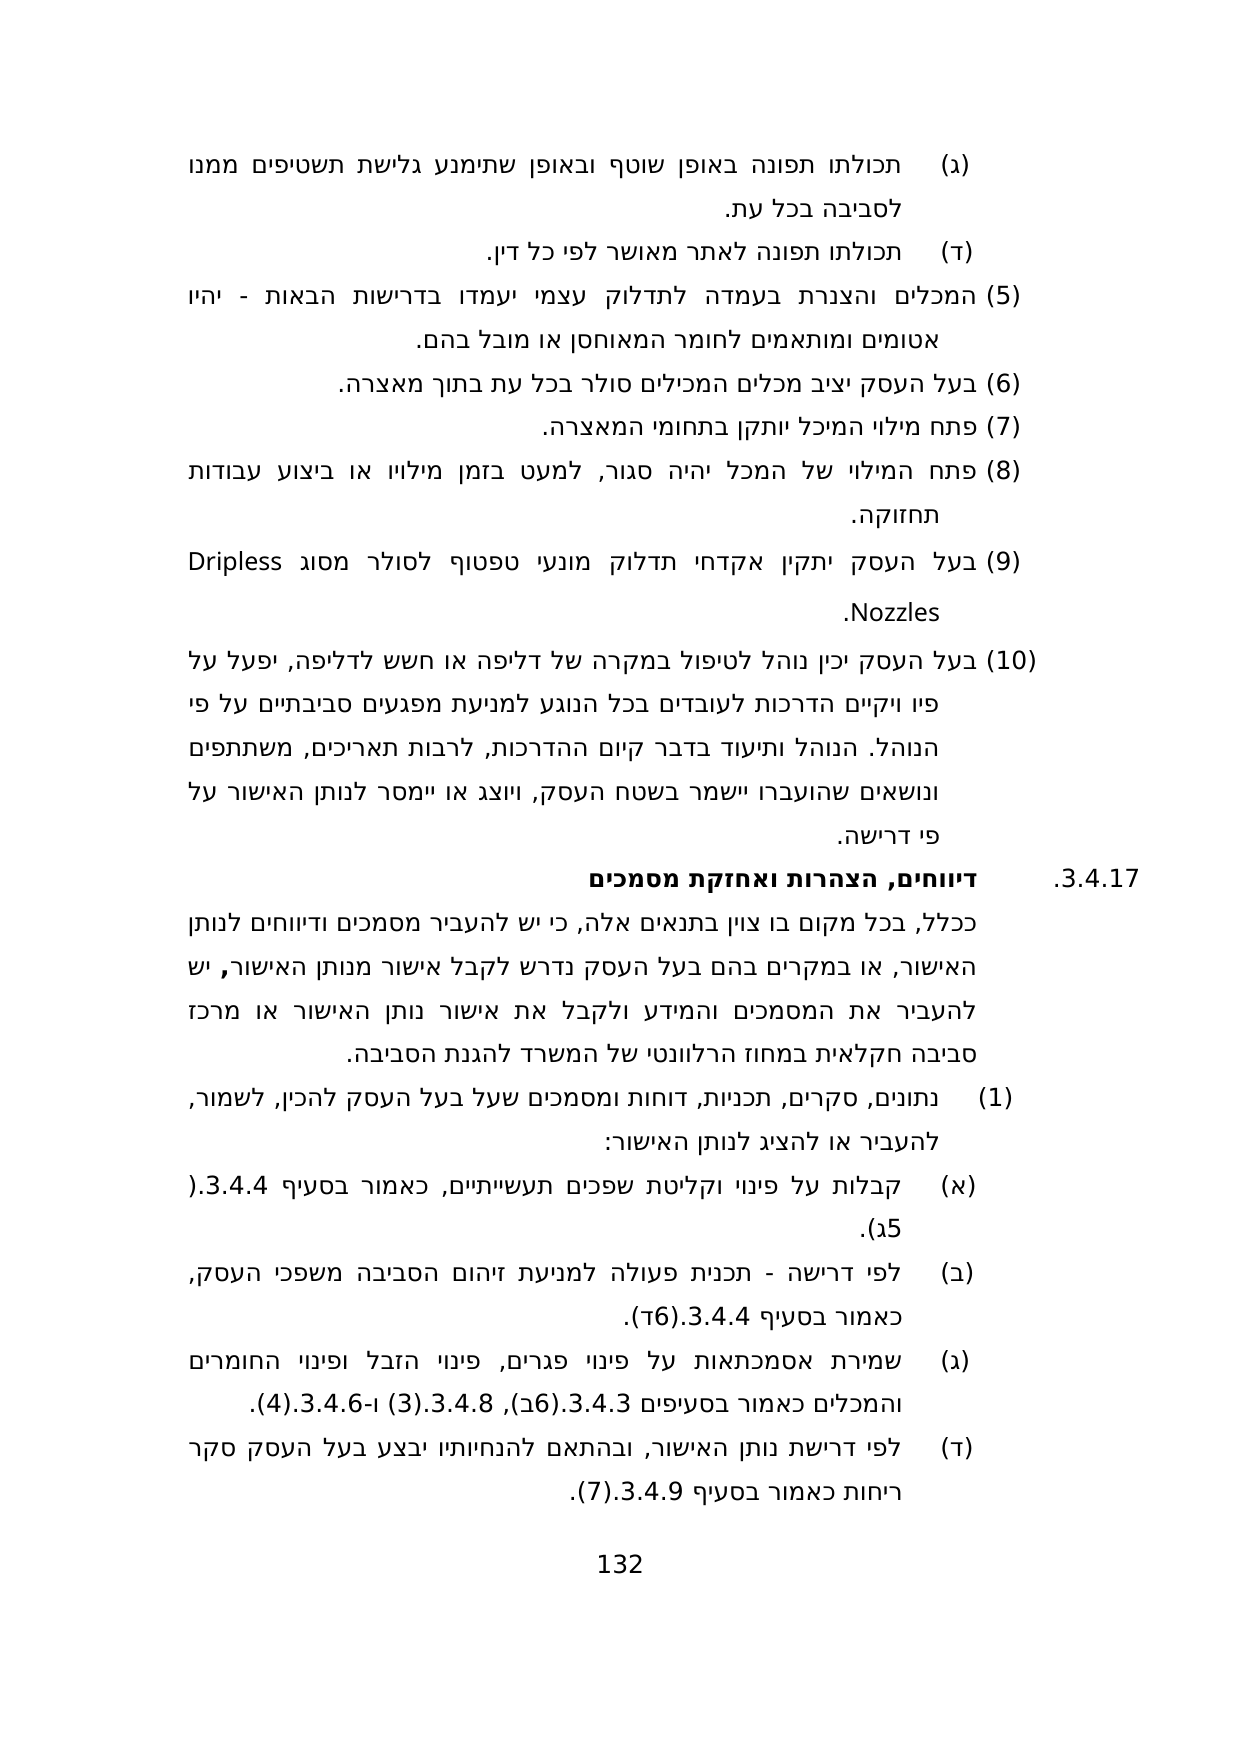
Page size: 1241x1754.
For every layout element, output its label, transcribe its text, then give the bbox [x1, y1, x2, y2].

list פתח המילוי של המכל יהיה סגור, למעט בזמן מילויו או ביצוע עבודות תחזוקה. [187, 456, 978, 529]
list שמירת אסמכתאות על פינוי פגרים, פינוי הזבל ופינוי החומרים והמכלים כאמור בסעיפים 3.4.3.(6ב), 3.4.8.(3) ו-3.4.6.(4). [187, 1346, 940, 1419]
list בעל העסק יכין נוהל לטיפול במקרה של דליפה או חשש לדליפה, יפעל על פיו ויקיים הדרכות לעובדים בכל הנוגע למניעת מפגעים סביבתיים על פי הנוהל. הנוהל ותיעוד בדבר קיום ההדרכות, לרבות תאריכים, משתתפים ונושאים שהועברו יישמר בשטח העסק, ויוצג או יימסר לנותן האישור על פי דרישה. [187, 646, 978, 850]
list תכולתו תפונה באופן שוטף ובאופן שתימנע גלישת תשטיפים ממנו לסביבה בכל עת. [187, 150, 940, 223]
list בעל העסק יציב מכלים המכילים סולר בכל עת בתוך מאצרה. [187, 369, 978, 398]
list ככלל, בכל מקום בו צוין בתנאים אלה, כי יש להעביר מסמכים ודיווחים לנותן האישור, או במקרים בהם בעל העסק נדרש לקבל אישור מנותן האישור, יש להעביר את המסמכים והמידע ולקבל את אישור נותן האישור או מרכז סביבה חקלאית במחוז הרלוונטי של המשרד להגנת הסביבה. [187, 908, 978, 1069]
list קבלות על פינוי וקליטת שפכים תעשייתיים, כאמור בסעיף 3.4.4.(5ג). [187, 1171, 940, 1244]
list בעל העסק יתקין אקדחי תדלוק מונעי טפטוף לסולר מסוג Dripless Nozzles. [187, 544, 978, 629]
list המכלים והצנרת בעמדה לתדלוק עצמי יעמדו בדרישות הבאות - יהיו אטומים ומותאמים לחומר המאוחסן או מובל בהם. [187, 281, 978, 354]
list תכולתו תפונה לאתר מאושר לפי כל דין. [187, 237, 940, 267]
list לפי דרישת נותן האישור, ובהתאם להנחיותיו יבצע בעל העסק סקר ריחות כאמור בסעיף 3.4.9.(7). [187, 1433, 940, 1506]
list לפי דרישה - תכנית פעולה למניעת זיהום הסביבה משפכי העסק, כאמור בסעיף 3.4.4.(6ד). [187, 1258, 940, 1331]
list דיווחים, הצהרות ואחזקת מסמכים [187, 864, 1053, 894]
list נתונים, סקרים, תכניות, דוחות ומסמכים שעל בעל העסק להכין, לשמור, להעביר או להציג לנותן האישור: [187, 1083, 978, 1156]
list פתח מילוי המיכל יותקן בתחומי המאצרה. [187, 412, 978, 442]
